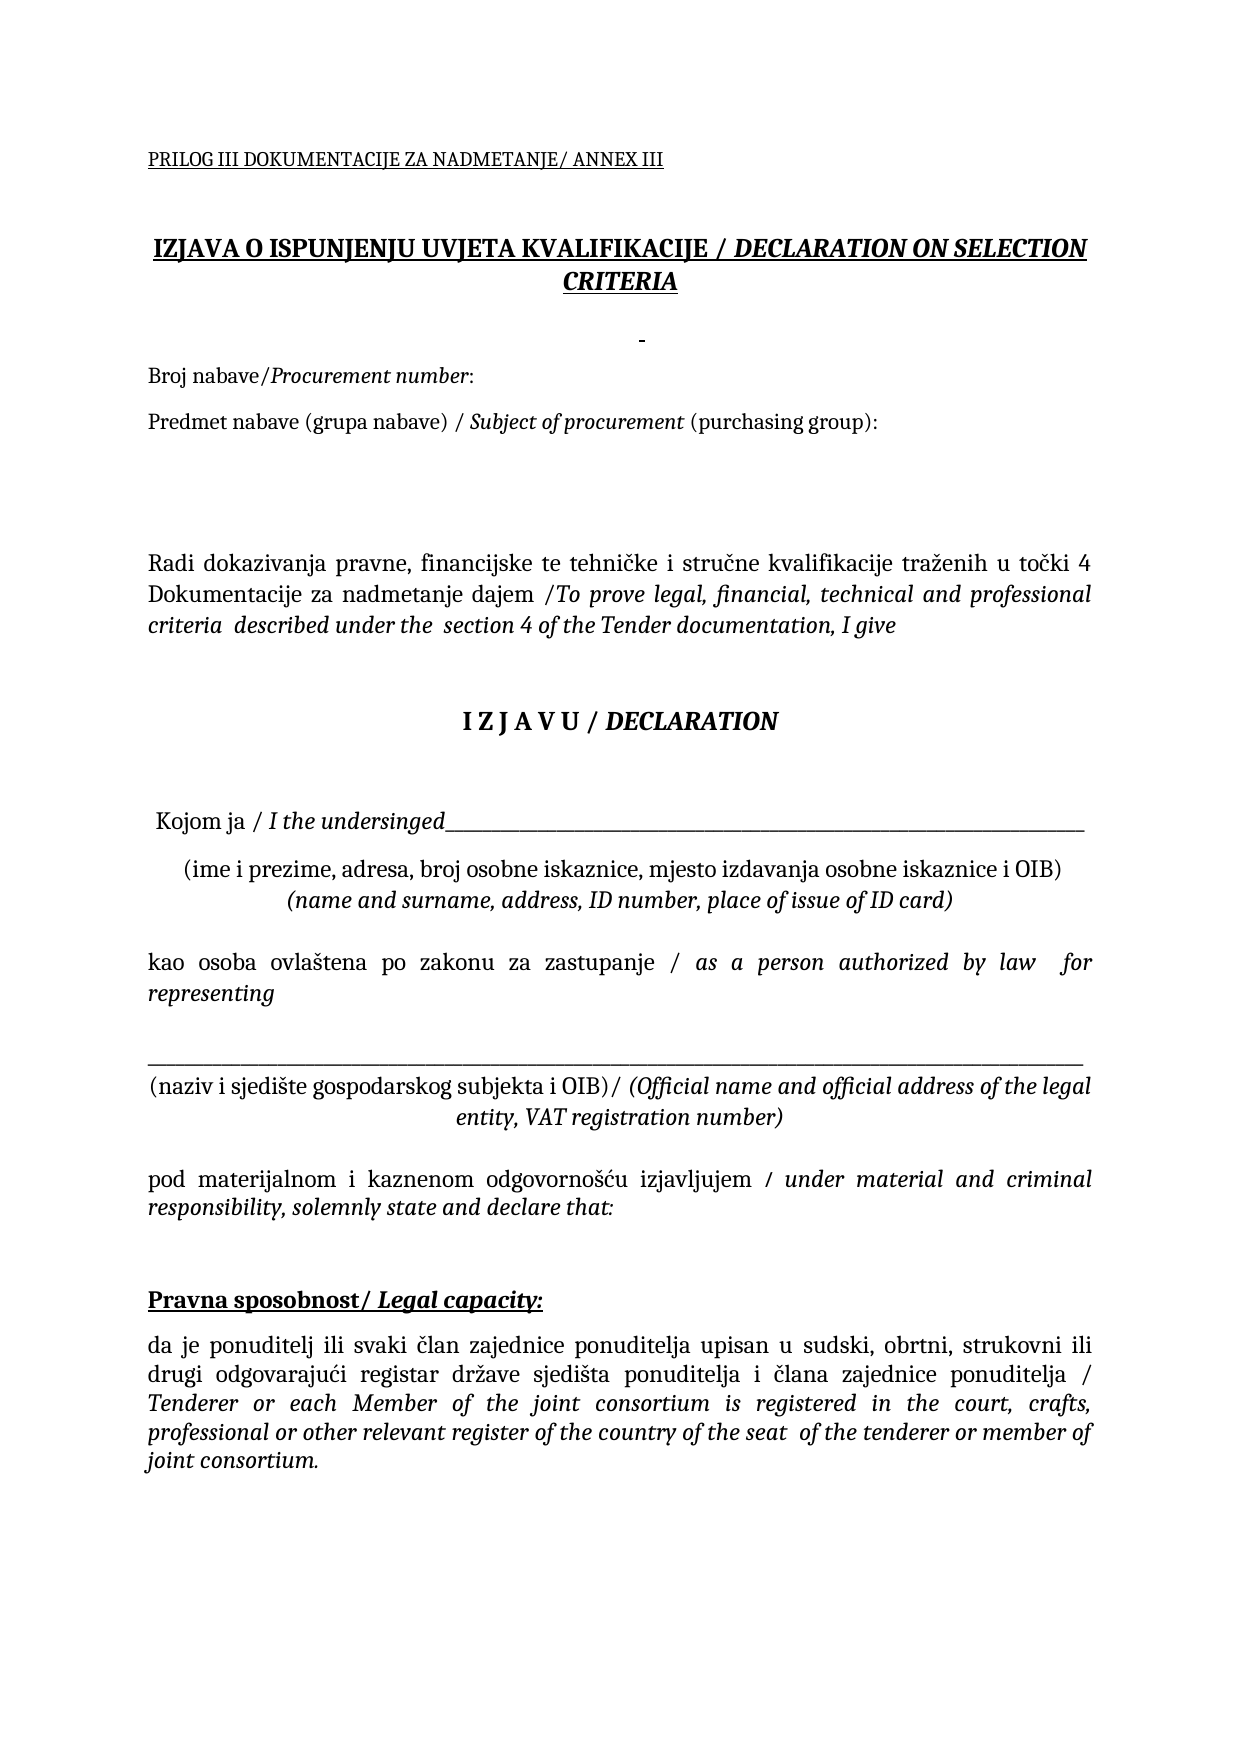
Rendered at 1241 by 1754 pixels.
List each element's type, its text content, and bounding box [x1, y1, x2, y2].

text Pravna sposobnost/ Legal capacity: [148, 1286, 1092, 1314]
text Predmet nabave (grupa nabave) / Subject of procurement (purchasing group): [148, 408, 1092, 435]
text IZJAVA O ISPUNJENJU UVJETA KVALIFIKACIJE / DECLARATION ON SELECTION CRITERIA [148, 233, 1092, 297]
text kao osoba ovlaštena po zakonu za zastupanje / as a person authorized by law for representing [148, 948, 1092, 1007]
text _____________________________________________________________________________________________________ [148, 1041, 1092, 1069]
text Broj nabave/Procurement number: [148, 363, 1092, 390]
text (naziv i sjedište gospodarskog subjekta i OIB)/ (Official name and official address of the legal entity, VAT registration number) [148, 1072, 1092, 1132]
text (ime i prezime, adresa, broj osobne iskaznice, mjesto izdavanja osobne iskaznice i OIB) (name and surname, address, ID number, place of issue of ID card) [148, 854, 1092, 914]
text Radi dokazivanja pravne, financijske te tehničke i stručne kvalifikacije traženih u točki 4 Dokumentacije za nadmetanje dajem /To prove legal, financial, technical and professional criteria described under the section 4 of the Tender documentation, I give [148, 549, 1092, 640]
text Kojom ja / I the undersinged_____________________________________________________________________ [148, 807, 1092, 836]
text PRILOG III DOKUMENTACIJE ZA NADMETANJE/ ANNEX III [148, 148, 1092, 172]
text I Z J A V U / DECLARATION [148, 706, 1092, 738]
text pod materijalnom i kaznenom odgovornošću izjavljujem / under material and criminal responsibility, solemnly state and declare that: [148, 1164, 1092, 1222]
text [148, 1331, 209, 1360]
text da je ponuditelj ili svaki član zajednice ponuditelja upisan u sudski, obrtni, strukovni ili drugi odgovarajući registar države sjedišta ponuditelja i člana zajednice ponuditelja / Tenderer or each Member of the joint consortium is registered in the court, crafts, professional or other relevant register of the country of the seat of the tenderer or member of joint consortium. [148, 1360, 1092, 1475]
